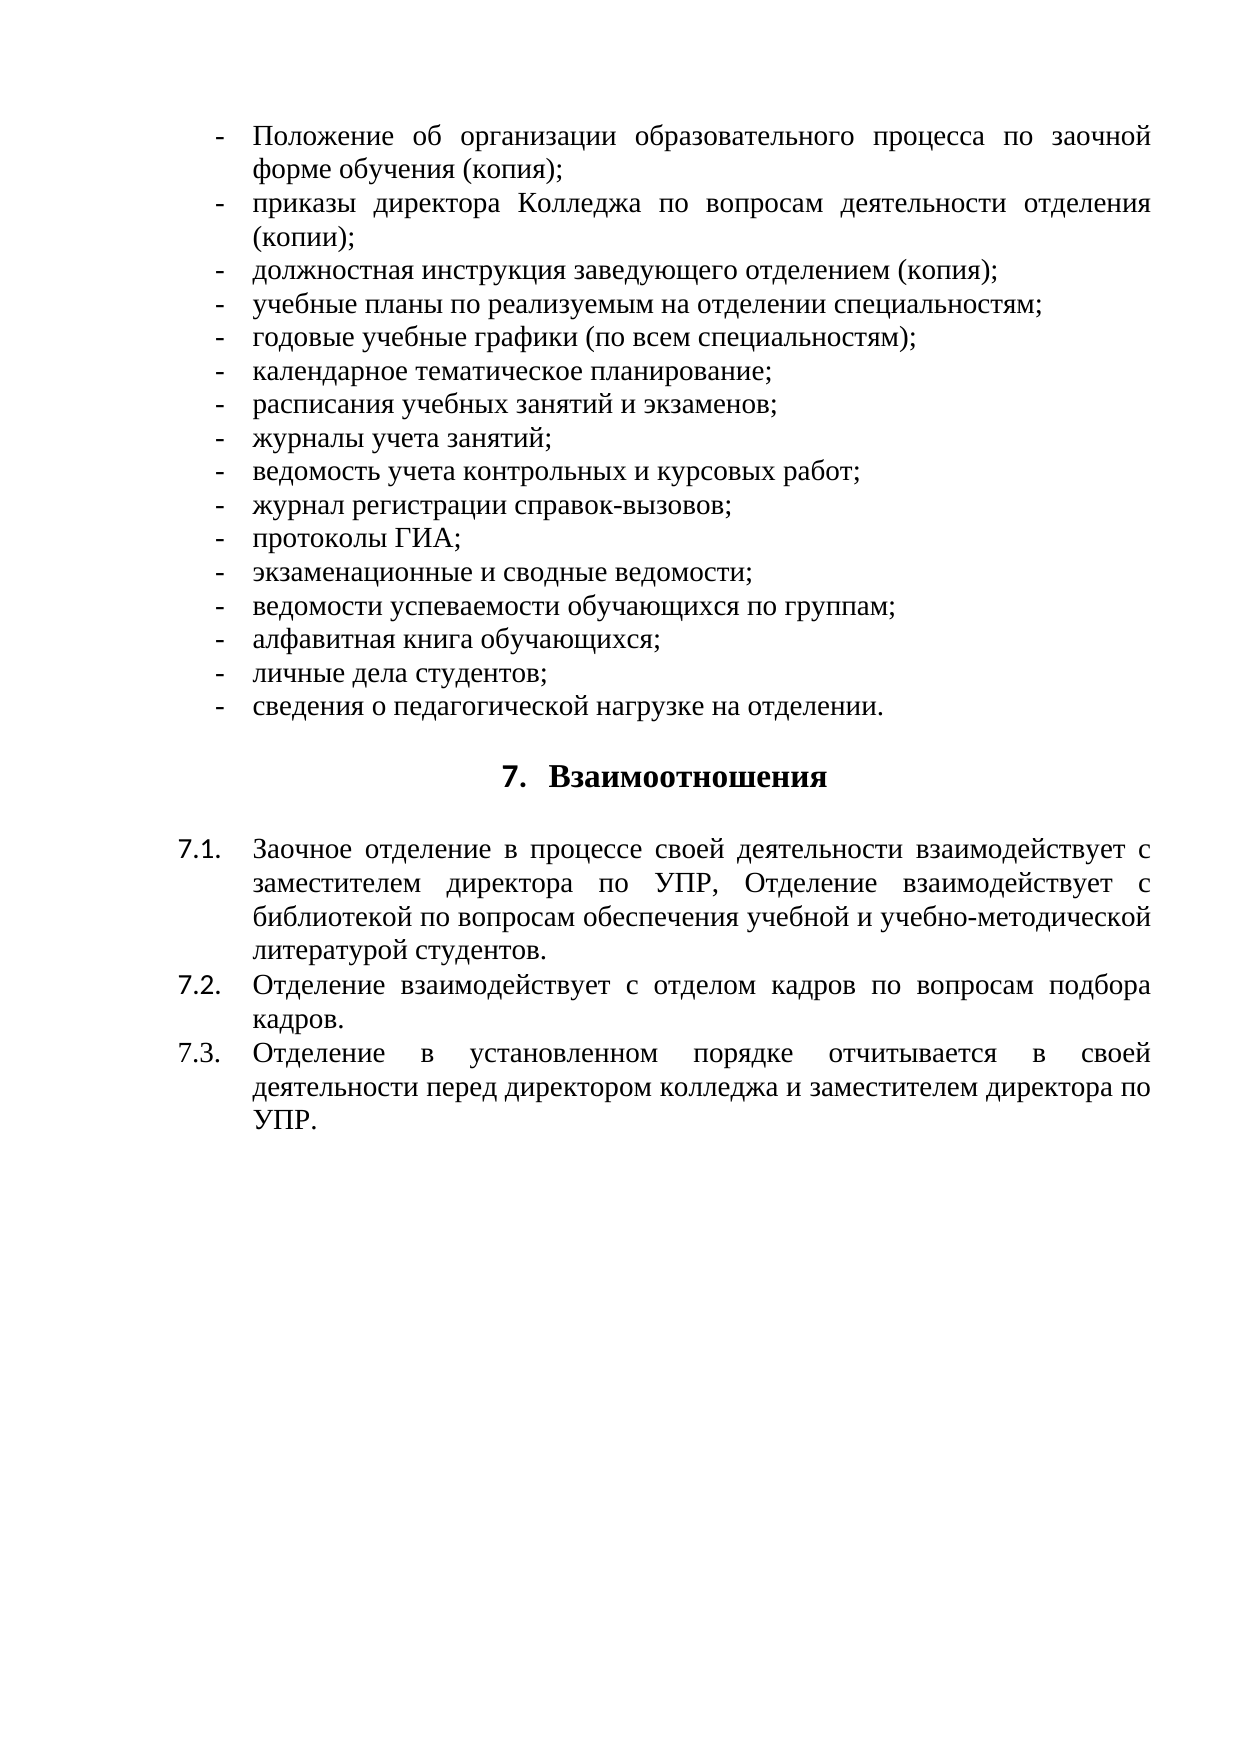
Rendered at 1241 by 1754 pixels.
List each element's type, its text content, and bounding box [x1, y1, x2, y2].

list учебные планы по реализуемым на отделении специальностям; [215, 286, 1152, 319]
list ведомости успеваемости обучающихся по группам; [215, 588, 1152, 621]
list Положение об организации образовательного процесса по заочной форме обучения (копия); [215, 118, 1152, 185]
list Отделение взаимодействует с отделом кадров по вопросам подбора кадров. [177, 966, 1152, 1035]
list расписания учебных занятий и экзаменов; [215, 386, 1152, 420]
list алфавитная книга обучающихся; [215, 621, 1152, 655]
list экзаменационные и сводные ведомости; [215, 554, 1152, 588]
list годовые учебные графики (по всем специальностям); [215, 319, 1152, 353]
list Заочное отделение в процессе своей деятельности взаимодействует с заместителем директора по УПР, Отделение взаимодействует с библиотекой по вопросам обеспечения учебной и учебно-методической литературой студентов. [177, 830, 1152, 966]
list ведомость учета контрольных и курсовых работ; [215, 453, 1152, 487]
list протоколы ГИА; [215, 521, 1152, 554]
list сведения о педагогической нагрузке на отделении. [215, 688, 1152, 722]
list Отделение в установленном порядке отчитывается в своей деятельности перед директором колледжа и заместителем директора по УПР. [177, 1035, 1152, 1136]
list журналы учета занятий; [215, 420, 1152, 453]
list приказы директора Колледжа по вопросам деятельности отделения (копии); [215, 185, 1152, 252]
list личные дела студентов; [215, 655, 1152, 688]
list календарное тематическое планирование; [215, 353, 1152, 386]
list Взаимоотношения [177, 755, 1152, 796]
list должностная инструкция заведующего отделением (копия); [215, 252, 1152, 286]
list журнал регистрации справок-вызовов; [215, 487, 1152, 521]
